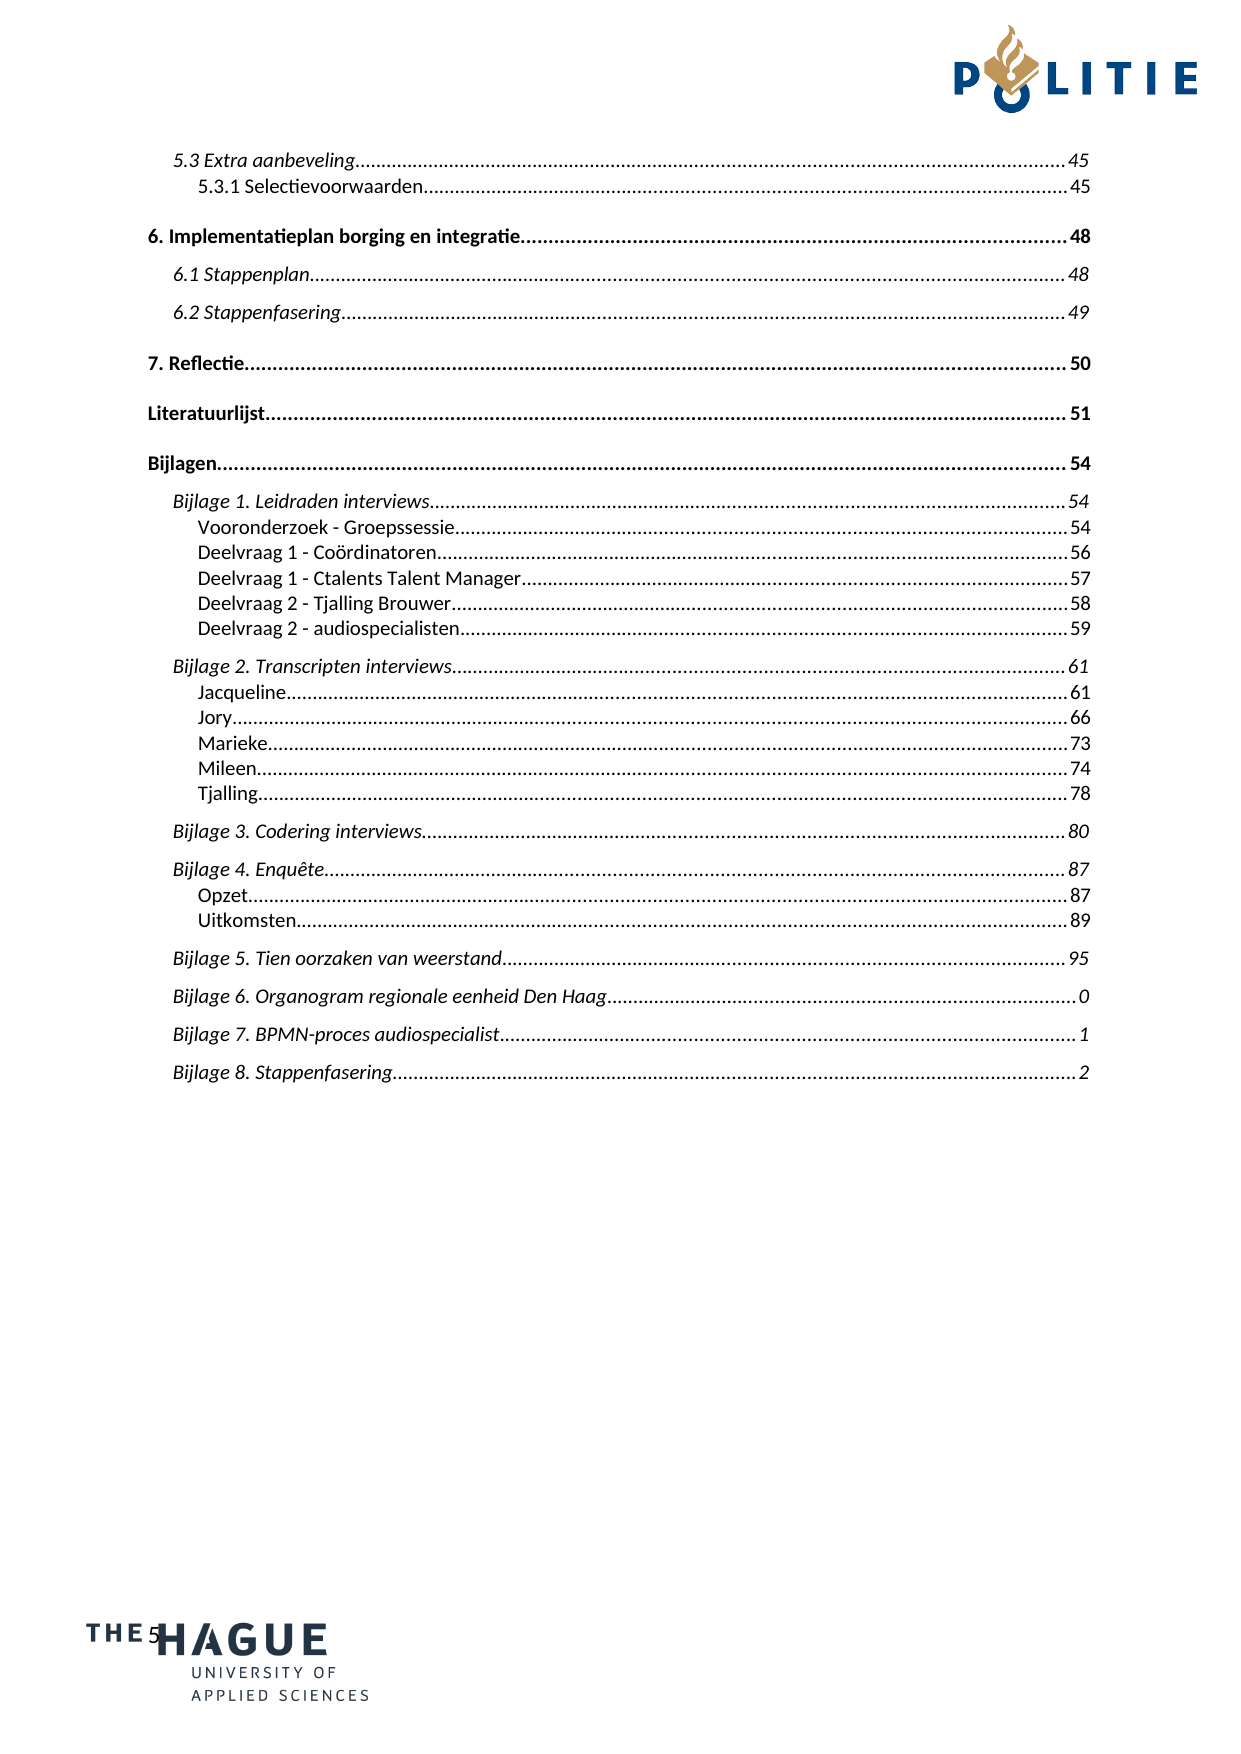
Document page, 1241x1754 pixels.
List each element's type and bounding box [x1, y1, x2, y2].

picture [68, 1605, 386, 1719]
picture [953, 23, 1198, 114]
